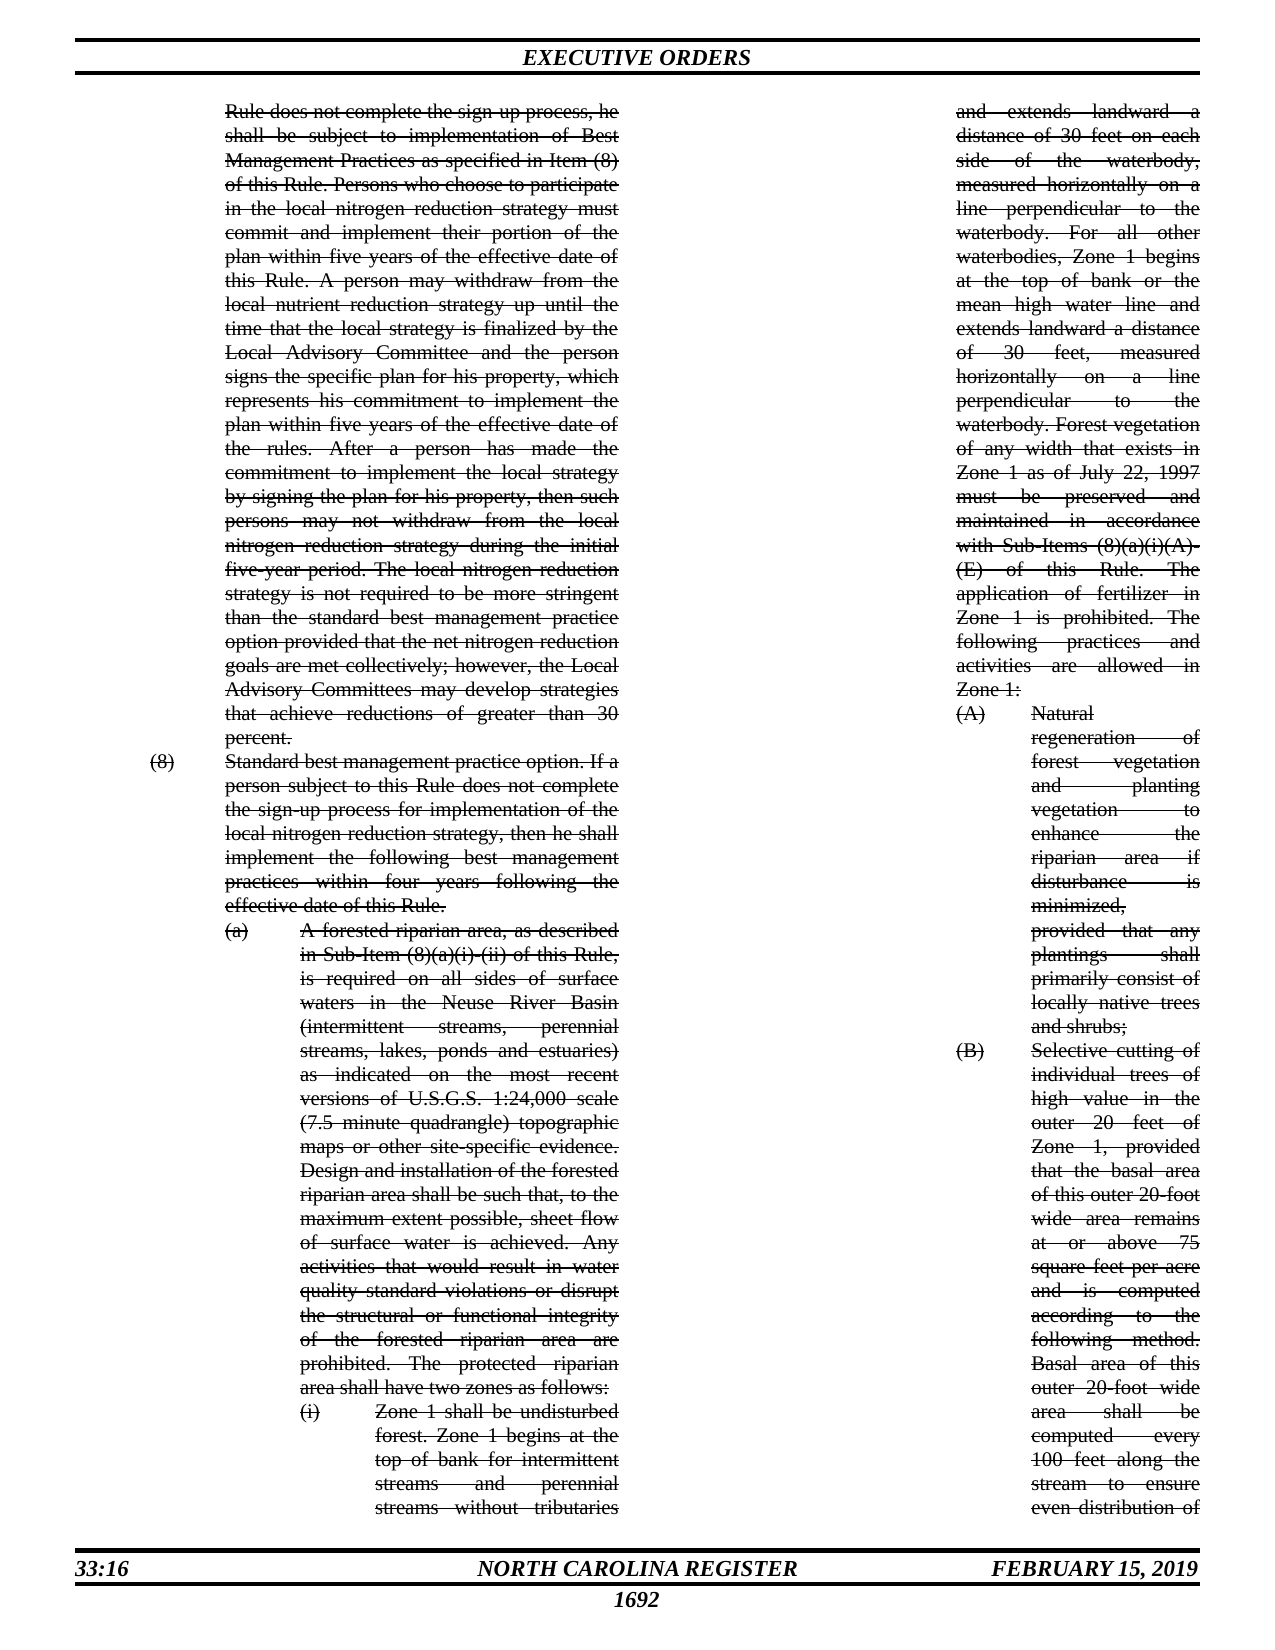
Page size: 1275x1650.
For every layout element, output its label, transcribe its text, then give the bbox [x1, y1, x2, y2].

text (a) A forested riparian area, as described in Sub-Item (8)(a)(i)-(ii) of this Rule, is required on all sides of surface waters in the Neuse River Basin (intermittent streams, perennial streams, lakes, ponds and estuaries) as indicated on the most recent versions of U.S.G.S. 1:24,000 scale (7.5 minute quadrangle) topographic maps or other site-specific evidence. Design and installation of the forested riparian area shall be such that, to the maximum extent possible, sheet flow of surface water is achieved. Any activities that would result in water quality standard violations or disrupt the structural or functional integrity of the forested riparian area are prohibited. The protected riparian area shall have two zones as follows: [225, 917, 619, 1399]
text (i) Zone 1 shall be undisturbed forest. Zone 1 begins at the top of bank for intermittent streams and perennial streams without tributaries and extends landward a distance of 30 feet on each side of the waterbody, measured horizontally on a line perpendicular to the waterbody. For all other waterbodies, Zone 1 begins at the top of bank or the mean high water line and extends landward a distance of 30 feet, measured horizontally on a line perpendicular to the waterbody. Forest vegetation of any width that exists in Zone 1 as of July 22, 1997 must be preserved and maintained in accordance with Sub-Items (8)(a)(i)(A)-(E) of this Rule. The application of fertilizer in Zone 1 is prohibited. The following practices and activities are allowed in Zone 1: [881, 99, 1200, 701]
text (A) Natural regeneration of forest vegetation and planting vegetation to enhance the riparian area if disturbance is minimized, provided that any plantings shall primarily consist of locally native trees and shrubs; [956, 701, 1200, 1038]
text (8) Standard best management practice option. If a person subject to this Rule does not complete the sign-up process for implementation of the local nitrogen reduction strategy, then he shall implement the following best management practices within four years following the effective date of this Rule. [150, 749, 619, 917]
